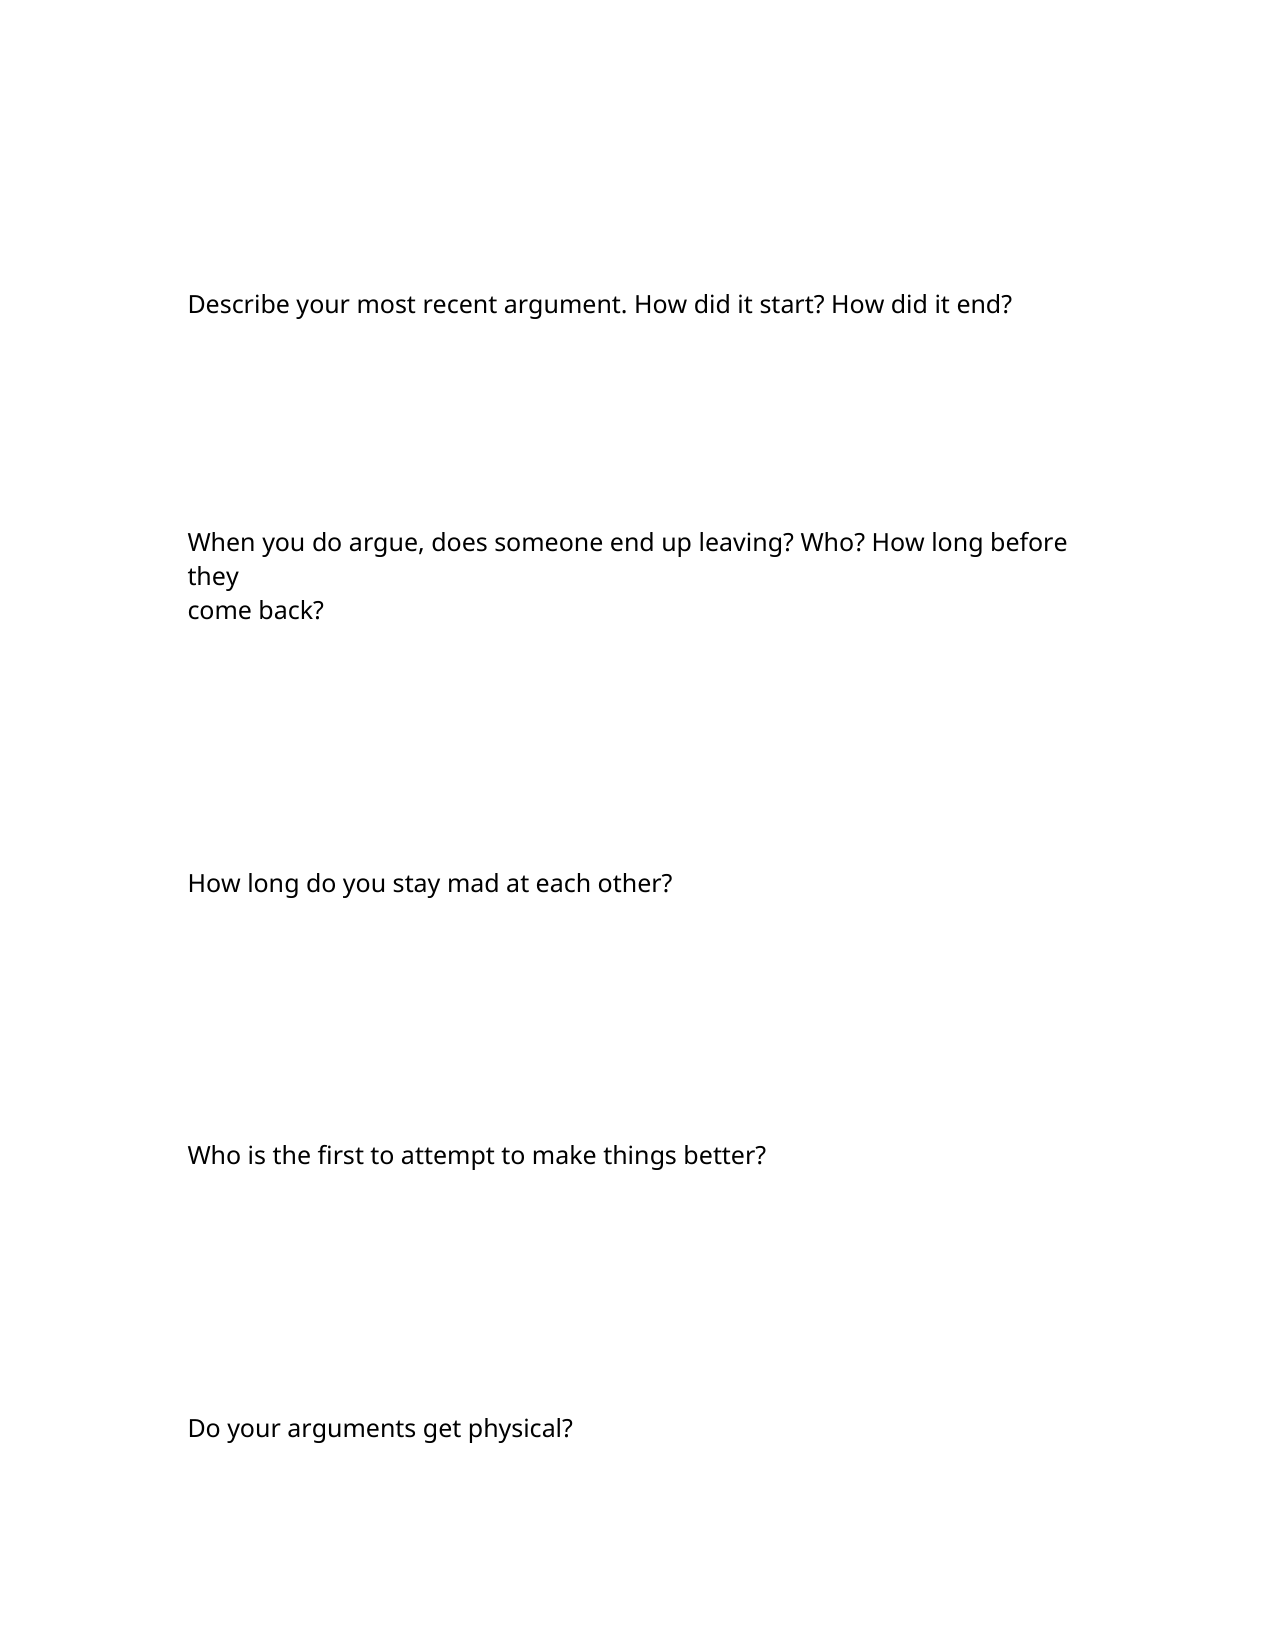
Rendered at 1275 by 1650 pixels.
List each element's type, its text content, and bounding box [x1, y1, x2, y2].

text Describe your most recent argument. How did it start? How did it end? [187, 286, 1088, 320]
text Who is the first to attempt to make things better? [187, 1138, 1088, 1172]
text Do your arguments get physical? [187, 1410, 1088, 1444]
text come back? [187, 593, 1088, 627]
text When you do argue, does someone end up leaving? Who? How long before they [187, 525, 1088, 593]
text How long do you stay mad at each other? [187, 865, 1088, 899]
